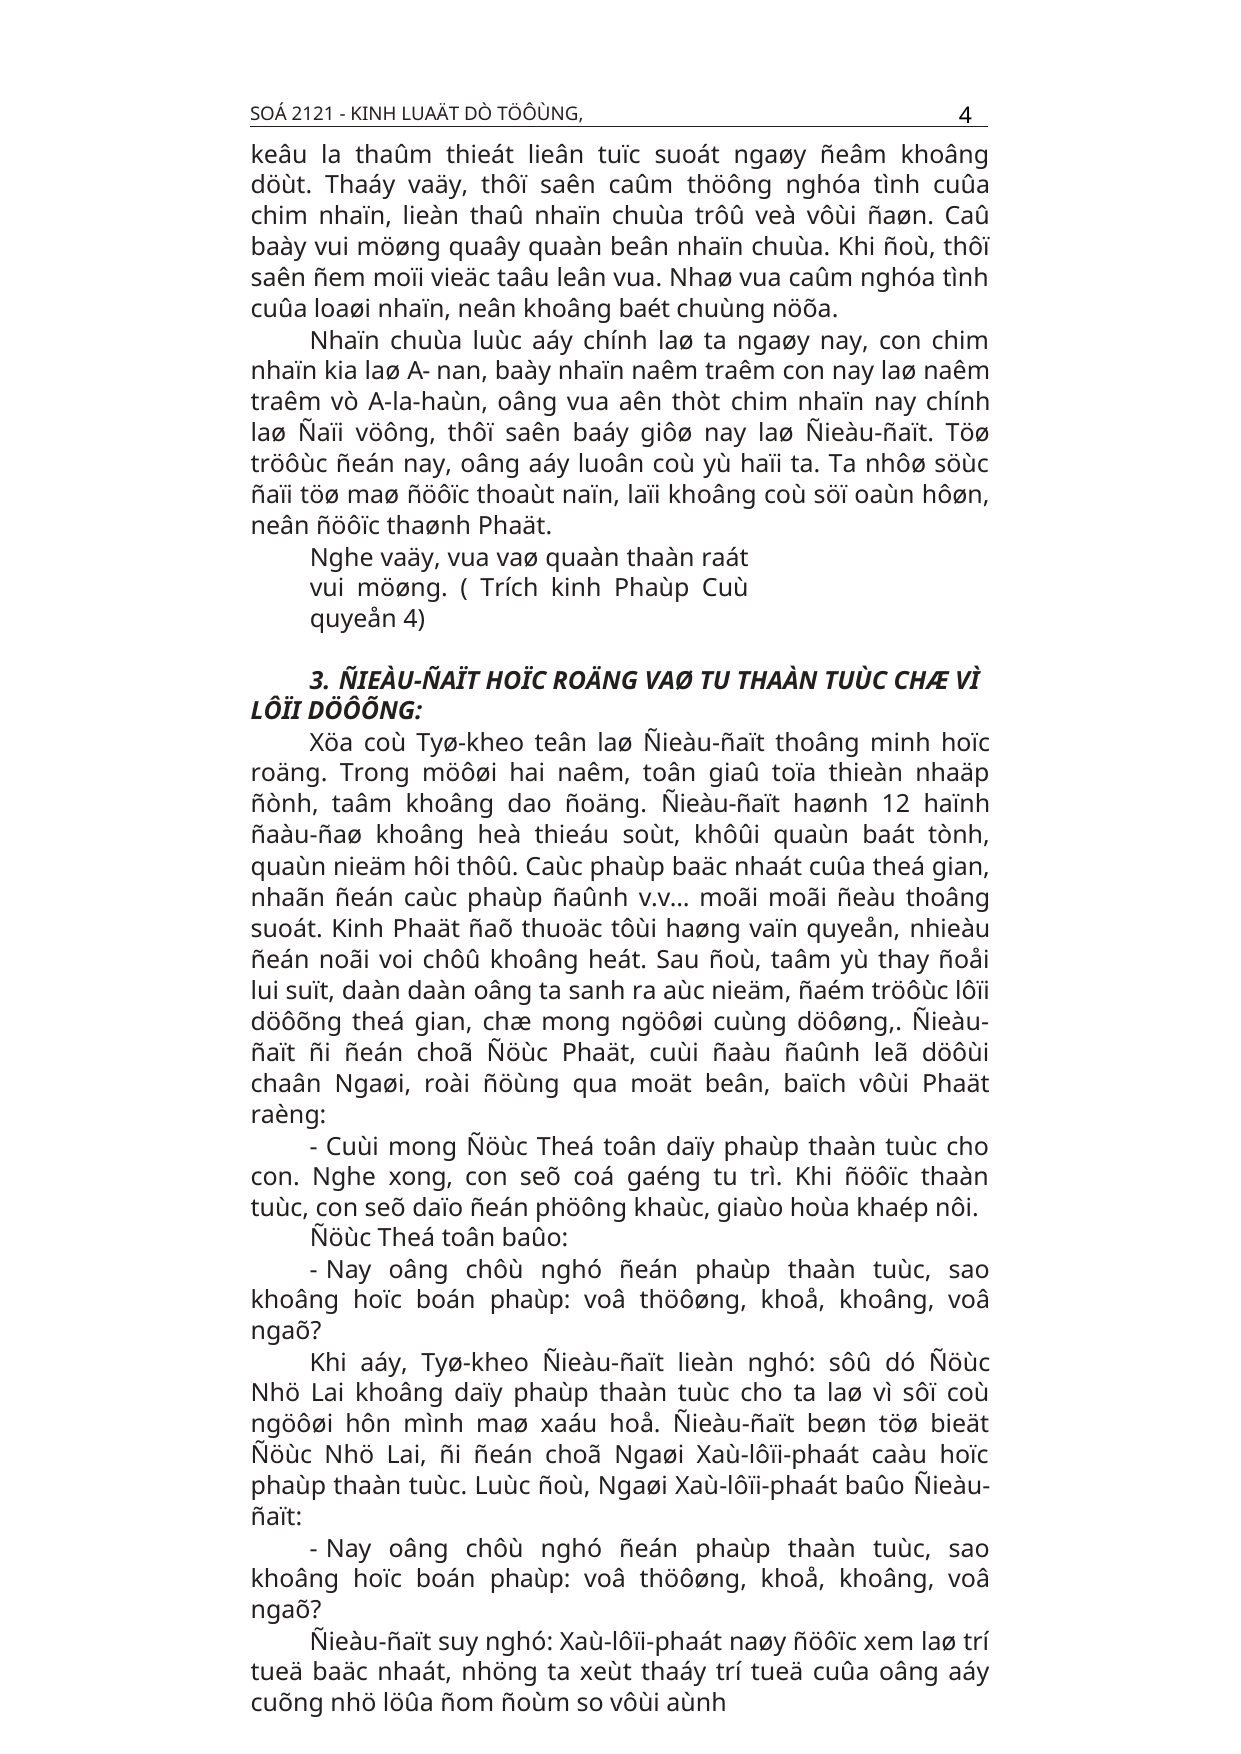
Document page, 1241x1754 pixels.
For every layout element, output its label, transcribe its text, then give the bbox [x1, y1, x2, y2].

list Cuùi mong Ñöùc Theá toân daïy phaùp thaàn tuùc cho con. Nghe xong, con seõ coá gaéng tu trì. Khi ñöôïc thaàn tuùc, con seõ daïo ñeán phöông khaùc, giaùo hoùa khaép nôi. [250, 1131, 990, 1223]
list Nay oâng chôù nghó ñeán phaùp thaàn tuùc, sao khoâng hoïc boán phaùp: voâ thöôøng, khoå, khoâng, voâ ngaõ? [250, 1253, 990, 1346]
text Ñöùc Theá toân baûo: [309, 1223, 1092, 1252]
text keâu la thaûm thieát lieân tuïc suoát ngaøy ñeâm khoâng döùt. Thaáy vaäy, thôï saên caûm thöông nghóa tình cuûa chim nhaïn, lieàn thaû nhaïn chuùa trôû veà vôùi ñaøn. Caû baày vui möøng quaây quaàn beân nhaïn chuùa. Khi ñoù, thôï saên ñem moïi vieäc taâu leân vua. Nhaø vua caûm nghóa tình cuûa loaøi nhaïn, neân khoâng baét chuùng nöõa. [250, 138, 990, 324]
text Xöa coù Tyø-kheo teân laø Ñieàu-ñaït thoâng minh hoïc roäng. Trong möôøi hai naêm, toân giaû toïa thieàn nhaäp ñònh, taâm khoâng dao ñoäng. Ñieàu-ñaït haønh 12 haïnh ñaàu-ñaø khoâng heà thieáu soùt, khôûi quaùn baát tònh, quaùn nieäm hôi thôû. Caùc phaùp baäc nhaát cuûa theá gian, nhaãn ñeán caùc phaùp ñaûnh v.v… moãi moãi ñeàu thoâng suoát. Kinh Phaät ñaõ thuoäc tôùi haøng vaïn quyeån, nhieàu ñeán noãi voi chôû khoâng heát. Sau ñoù, taâm yù thay ñoåi lui suït, daàn daàn oâng ta sanh ra aùc nieäm, ñaém tröôùc lôïi döôõng theá gian, chæ mong ngöôøi cuùng döôøng,. Ñieàu-ñaït ñi ñeán choã Ñöùc Phaät, cuùi ñaàu ñaûnh leã döôùi chaân Ngaøi, roài ñöùng qua moät beân, baïch vôùi Phaät raèng: [250, 727, 990, 1131]
text Nhaïn chuùa luùc aáy chính laø ta ngaøy nay, con chim nhaïn kia laø A- nan, baày nhaïn naêm traêm con nay laø naêm traêm vò A-la-haùn, oâng vua aên thòt chim nhaïn nay chính laø Ñaïi vöông, thôï saên baáy giôø nay laø Ñieàu-ñaït. Töø tröôùc ñeán nay, oâng aáy luoân coù yù haïi ta. Ta nhôø söùc ñaïi töø maø ñöôïc thoaùt naïn, laïi khoâng coù söï oaùn hôøn, neân ñöôïc thaønh Phaät. [250, 324, 990, 542]
text Ñieàu-ñaït suy nghó: Xaù-lôïi-phaát naøy ñöôïc xem laø trí tueä baäc nhaát, nhöng ta xeùt thaáy trí tueä cuûa oâng aáy cuõng nhö löûa ñom ñoùm so vôùi aùnh [250, 1626, 990, 1718]
subtitle ÑIEÀU-ÑAÏT HOÏC ROÄNG VAØ TU THAÀN TUÙC CHÆ VÌ LÔÏI DÖÔÕNG: [250, 665, 990, 727]
text Nghe vaäy, vua vaø quaàn thaàn raát vui möøng. ( Trích kinh Phaùp Cuù quyeån 4) [309, 542, 749, 635]
list Nay oâng chôù nghó ñeán phaùp thaàn tuùc, sao khoâng hoïc boán phaùp: voâ thöôøng, khoå, khoâng, voâ ngaõ? [250, 1532, 990, 1626]
text Khi aáy, Tyø-kheo Ñieàu-ñaït lieàn nghó: sôû dó Ñöùc Nhö Lai khoâng daïy phaùp thaàn tuùc cho ta laø vì sôï coù ngöôøi hôn mình maø xaáu hoå. Ñieàu-ñaït beøn töø bieät Ñöùc Nhö Lai, ñi ñeán choã Ngaøi Xaù-lôïi-phaát caàu hoïc phaùp thaàn tuùc. Luùc ñoù, Ngaøi Xaù-lôïi-phaát baûo Ñieàu-ñaït: [250, 1346, 990, 1532]
